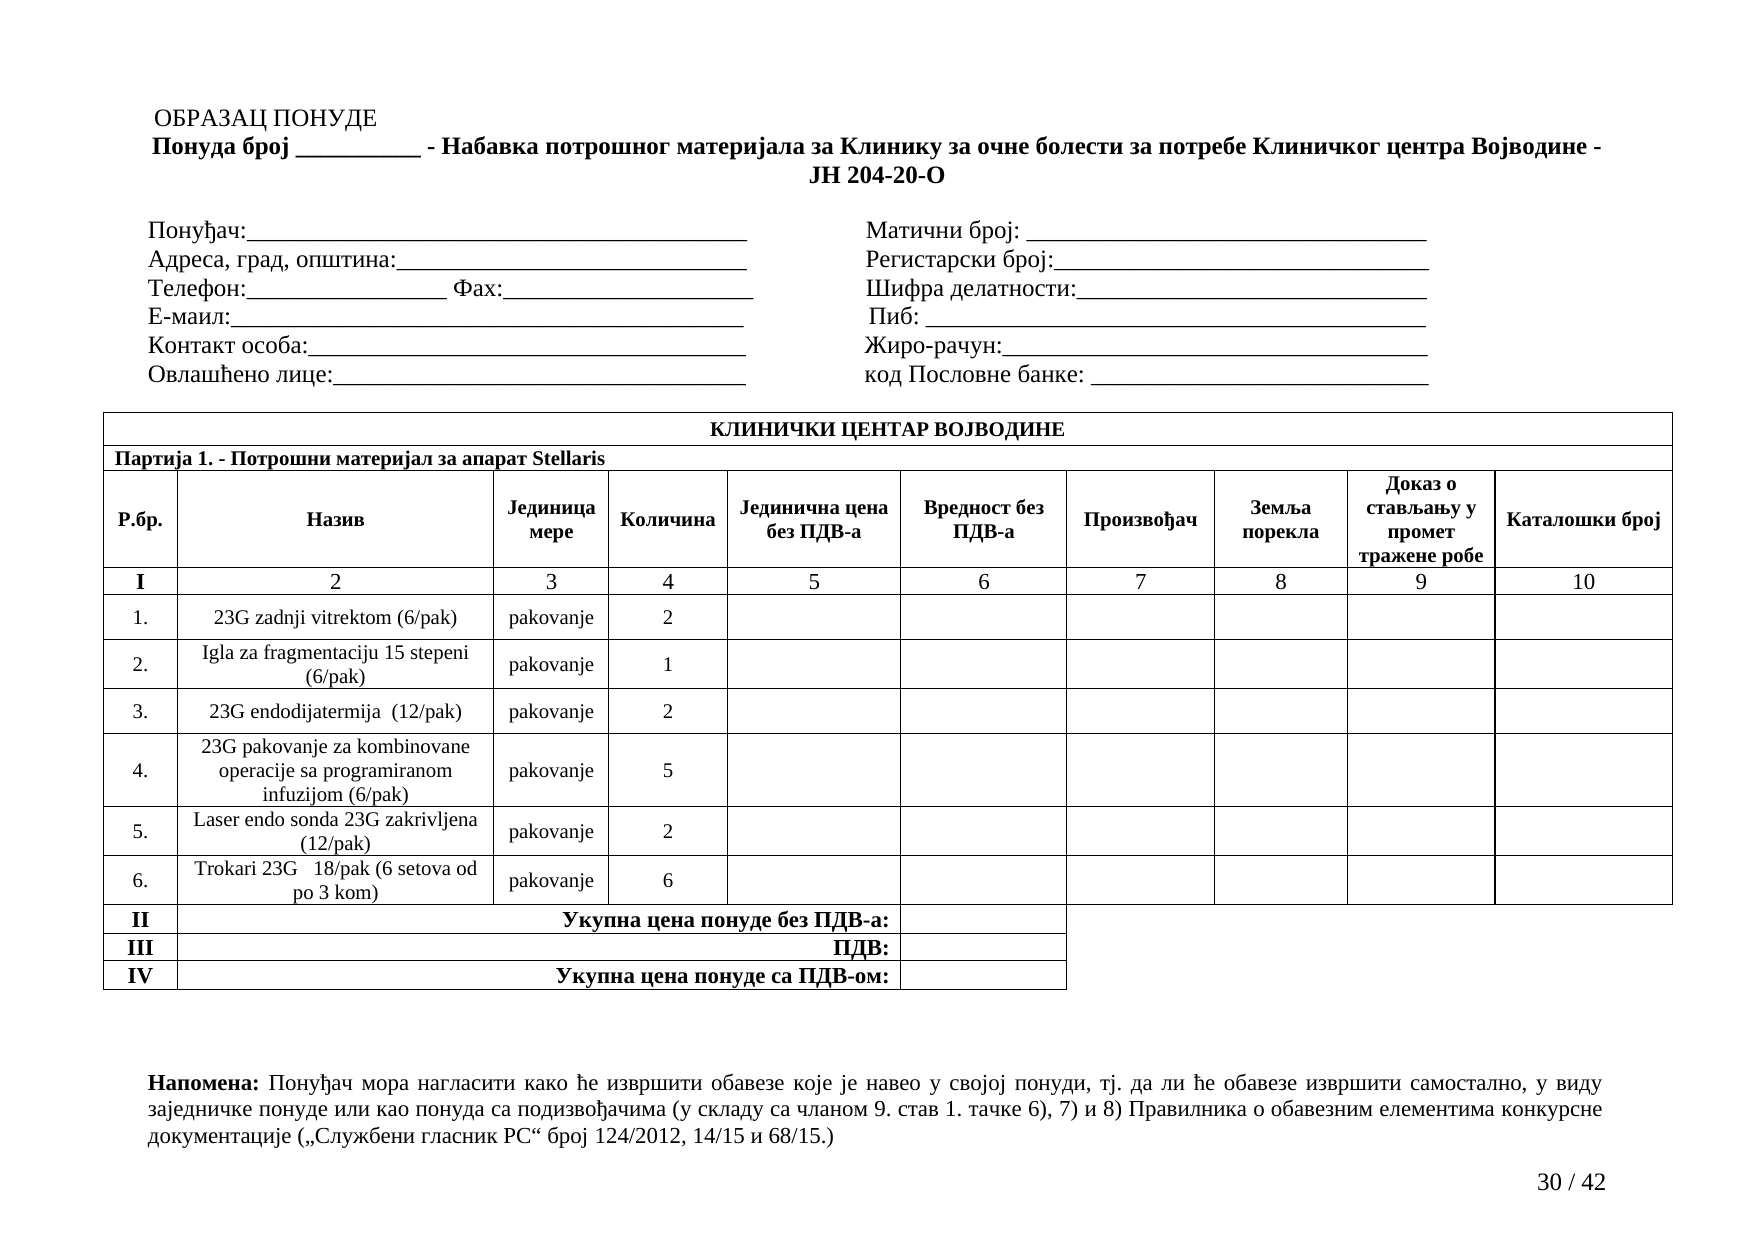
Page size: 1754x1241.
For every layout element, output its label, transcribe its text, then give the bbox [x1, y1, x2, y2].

table_cell [728, 856, 900, 904]
table_cell Igla za fragmentaciju 15 stepeni (6/pak) [178, 640, 493, 688]
table_cell II [104, 905, 177, 932]
table_cell 2 [178, 568, 493, 594]
table_cell pakovanje [494, 807, 608, 855]
table_cell [1215, 856, 1347, 904]
table_cell [1496, 595, 1672, 639]
table_cell Trokari 23G 18/pak (6 setova od po 3 kom) [178, 856, 493, 904]
table_cell 6. [104, 856, 177, 904]
table_cell [901, 689, 1066, 733]
table_cell [1348, 595, 1494, 639]
table_cell pakovanje [494, 640, 608, 688]
table_cell [728, 595, 900, 639]
table_cell pakovanje [494, 595, 608, 639]
table_cell Р.бр. [104, 471, 177, 567]
table_cell Јединична цена без ПДВ-а [728, 471, 900, 567]
table_cell [1067, 689, 1214, 733]
table_cell Партија 1. - Потрошни материјал за апарат Stellaris [104, 446, 1672, 470]
text Телефон:________________ Фах:____________________ Шифра делатности:____________________________ [148, 273, 1606, 301]
table_cell [1348, 734, 1494, 806]
text Е-маил:_________________________________________ Пиб: ________________________________________ [148, 301, 1606, 330]
table_cell [728, 640, 900, 688]
table_cell [728, 807, 900, 855]
table_cell [1348, 807, 1494, 855]
table_cell [1215, 640, 1347, 688]
text Понуда број __________ - Набавка потрошног материјала за Клинику за очне болести за потребе Клиничког центра Војводине - ЈН 204-20-О [148, 131, 1606, 189]
table_cell [1215, 734, 1347, 806]
table_cell 4. [104, 734, 177, 806]
table_cell 8 [1215, 568, 1347, 594]
table_cell 1 [609, 640, 727, 688]
table_cell I [104, 568, 177, 594]
text Контакт особа:___________________________________ Жиро-рачун:__________________________________ [148, 330, 1606, 359]
table_cell [901, 856, 1066, 904]
table_cell 7 [1067, 568, 1214, 594]
table_cell 2 [609, 807, 727, 855]
table_cell Вредност без ПДВ-а [901, 471, 1066, 567]
table_cell III [104, 934, 177, 960]
table_cell 2 [609, 595, 727, 639]
table_cell Количина [609, 471, 727, 567]
table_cell [1496, 856, 1672, 904]
table_cell 2 [609, 689, 727, 733]
table_cell Каталошки број [1496, 471, 1672, 567]
table_cell [728, 734, 900, 806]
table_cell [1067, 807, 1214, 855]
table_cell [1067, 856, 1214, 904]
table_cell [1067, 595, 1214, 639]
table_cell [901, 934, 1066, 960]
text Понуђач:________________________________________ Матични број: ________________________________ [148, 215, 1606, 244]
text Напомена: Понуђач мора нагласити како ће извршити обавезе које је навео у својој понуди, тј. да ли ће обавезе извршити самостално, у виду заједничке понуде или као понуда са подизвођачима (у складу са чланом 9. став 1. тачкe 6), 7) и 8) Правилника о обавезним елементима конкурсне документације („Службени гласник РС“ број 124/2012, 14/15 и 68/15.) [148, 1069, 1606, 1148]
table_cell [901, 595, 1066, 639]
table_cell [1496, 640, 1672, 688]
table_cell 23G pakovanje za kombinovane operacije sa programiranom infuzijom (6/pak) [178, 734, 493, 806]
table_cell [728, 689, 900, 733]
table_cell 23G zadnji vitrektom (6/pak) [178, 595, 493, 639]
table_cell 3 [494, 568, 608, 594]
table_cell [1215, 595, 1347, 639]
table_cell [1496, 807, 1672, 855]
table_cell [901, 961, 1066, 989]
table_cell [901, 734, 1066, 806]
table_cell [1348, 689, 1494, 733]
table_cell 5 [728, 568, 900, 594]
table_cell [1067, 734, 1214, 806]
table_cell Произвођач [1067, 471, 1214, 567]
table_cell 2. [104, 640, 177, 688]
text Адреса, град, општина:____________________________ Регистарски број:______________________________ [148, 244, 1606, 273]
table_cell [901, 807, 1066, 855]
table_cell 6 [901, 568, 1066, 594]
table_cell Laser endo sonda 23G zakrivljena (12/pak) [178, 807, 493, 855]
table_cell Доказ о стављању у промет тражене робе [1348, 471, 1494, 567]
table_cell [1496, 689, 1672, 733]
table_cell pakovanje [494, 856, 608, 904]
table_cell 10 [1496, 568, 1672, 594]
table_cell [1348, 856, 1494, 904]
table_cell [1348, 640, 1494, 688]
table_cell [901, 905, 1066, 932]
table_cell [901, 640, 1066, 688]
table_cell 6 [609, 856, 727, 904]
table_cell 4 [609, 568, 727, 594]
table_cell [1496, 734, 1672, 806]
table_cell pakovanje [494, 734, 608, 806]
table_cell 23G endodijatermija (12/pak) [178, 689, 493, 733]
table_cell Јединица мере [494, 471, 608, 567]
table_cell Укупна цена понуде без ПДВ-а: [178, 905, 900, 932]
table_cell Укупна цена понуде са ПДВ-ом: [178, 961, 900, 989]
text Овлашћено лице:_________________________________ код Пословне банке: ___________________________ [148, 359, 1606, 388]
table_cell 9 [1348, 568, 1494, 594]
table_cell ПДВ: [178, 934, 900, 960]
table_cell 1. [104, 595, 177, 639]
table_cell pakovanje [494, 689, 608, 733]
table_cell [1215, 807, 1347, 855]
table_cell 5. [104, 807, 177, 855]
table_header КЛИНИЧКИ ЦЕНТАР ВОЈВОДИНЕ [104, 413, 1672, 444]
table_cell 3. [104, 689, 177, 733]
table_cell IV [104, 961, 177, 989]
table_cell Земља порекла [1215, 471, 1347, 567]
table_cell [1215, 689, 1347, 733]
table_cell Назив [178, 471, 493, 567]
table_cell 5 [609, 734, 727, 806]
table_cell [1067, 640, 1214, 688]
